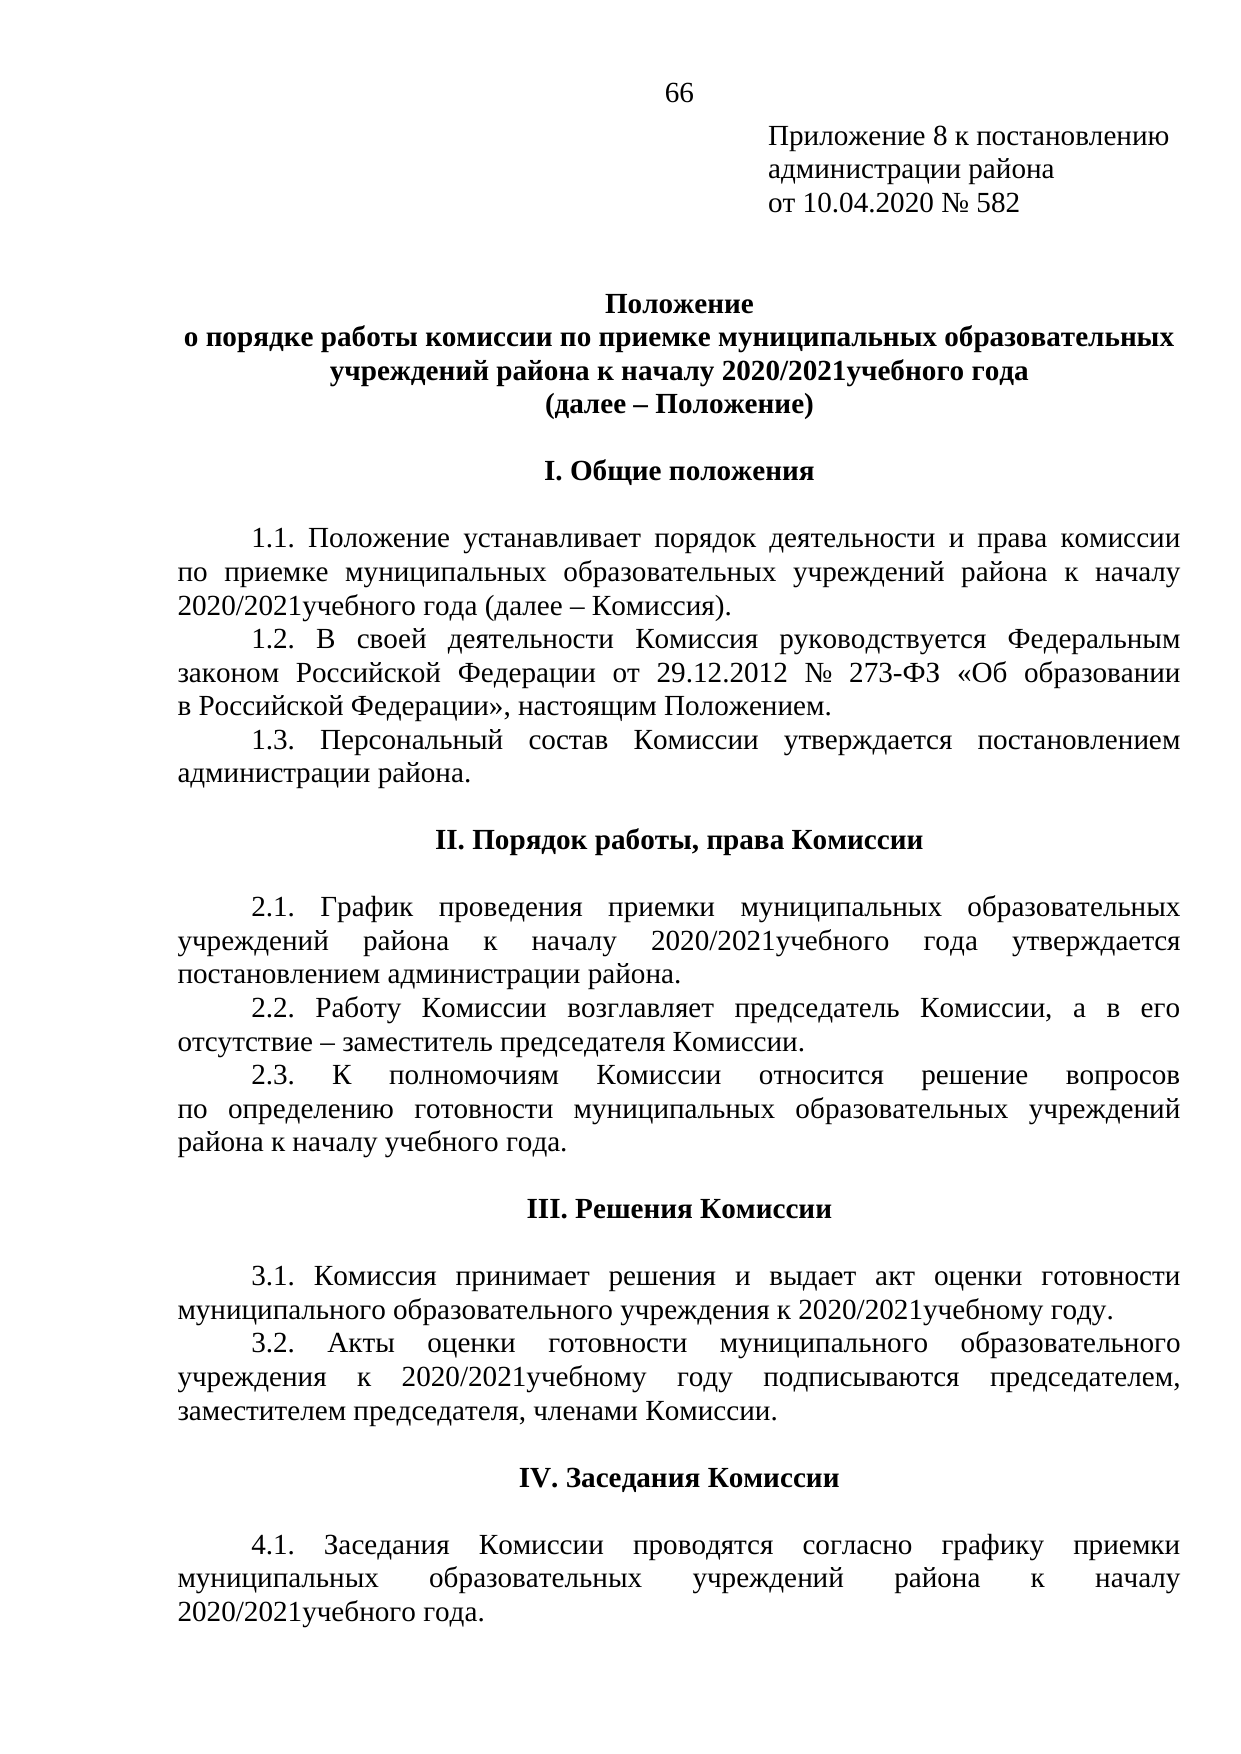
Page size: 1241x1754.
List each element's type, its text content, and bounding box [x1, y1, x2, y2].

text Положение [177, 286, 1181, 319]
text от 10.04.2020 № 582 [768, 185, 1181, 219]
text 1.2. В своей деятельности Комиссия руководствуется Федеральным законом Российской Федерации от 29.12.2012 № 273-ФЗ «Об образовании в Российской Федерации», настоящим Положением. [177, 621, 1181, 722]
text 3.1. Комиссия принимает решения и выдает акт оценки готовности муниципального образовательного учреждения к 2020/2021учебному году. [177, 1258, 1181, 1326]
text о порядке работы комиссии по приемке муниципальных образовательных учреждений района к началу 2020/2021учебного года [177, 319, 1181, 386]
text 2.1. График проведения приемки муниципальных образовательных учреждений района к началу 2020/2021учебного года утверждается постановлением администрации района. [177, 889, 1181, 990]
text администрации района [768, 152, 1181, 185]
text 2.3. К полномочиям Комиссии относится решение вопросов по определению готовности муниципальных образовательных учреждений района к началу учебного года. [177, 1057, 1181, 1158]
text 2.2. Работу Комиссии возглавляет председатель Комиссии, а в его отсутствие – заместитель председателя Комиссии. [177, 990, 1181, 1057]
text 3.2. Акты оценки готовности муниципального образовательного учреждения к 2020/2021учебному году подписываются председателем, заместителем председателя, членами Комиссии. [177, 1326, 1181, 1426]
text I. Общие положения [177, 453, 1181, 487]
text II. Порядок работы, права Комиссии [177, 822, 1181, 856]
text Приложение 8 к постановлению [768, 118, 1181, 152]
text (далее – Положение) [177, 386, 1181, 420]
text 1.3. Персональный состав Комиссии утверждается постановлением администрации района. [177, 722, 1181, 789]
text 1.1. Положение устанавливает порядок деятельности и права комиссии по приемке муниципальных образовательных учреждений района к началу 2020/2021учебного года (далее – Комиссия). [177, 521, 1181, 621]
text IV. Заседания Комиссии [177, 1460, 1181, 1493]
text III. Решения Комиссии [177, 1191, 1181, 1225]
text 4.1. Заседания Комиссии проводятся согласно графику приемки муниципальных образовательных учреждений района к началу 2020/2021учебного года. [177, 1527, 1181, 1627]
